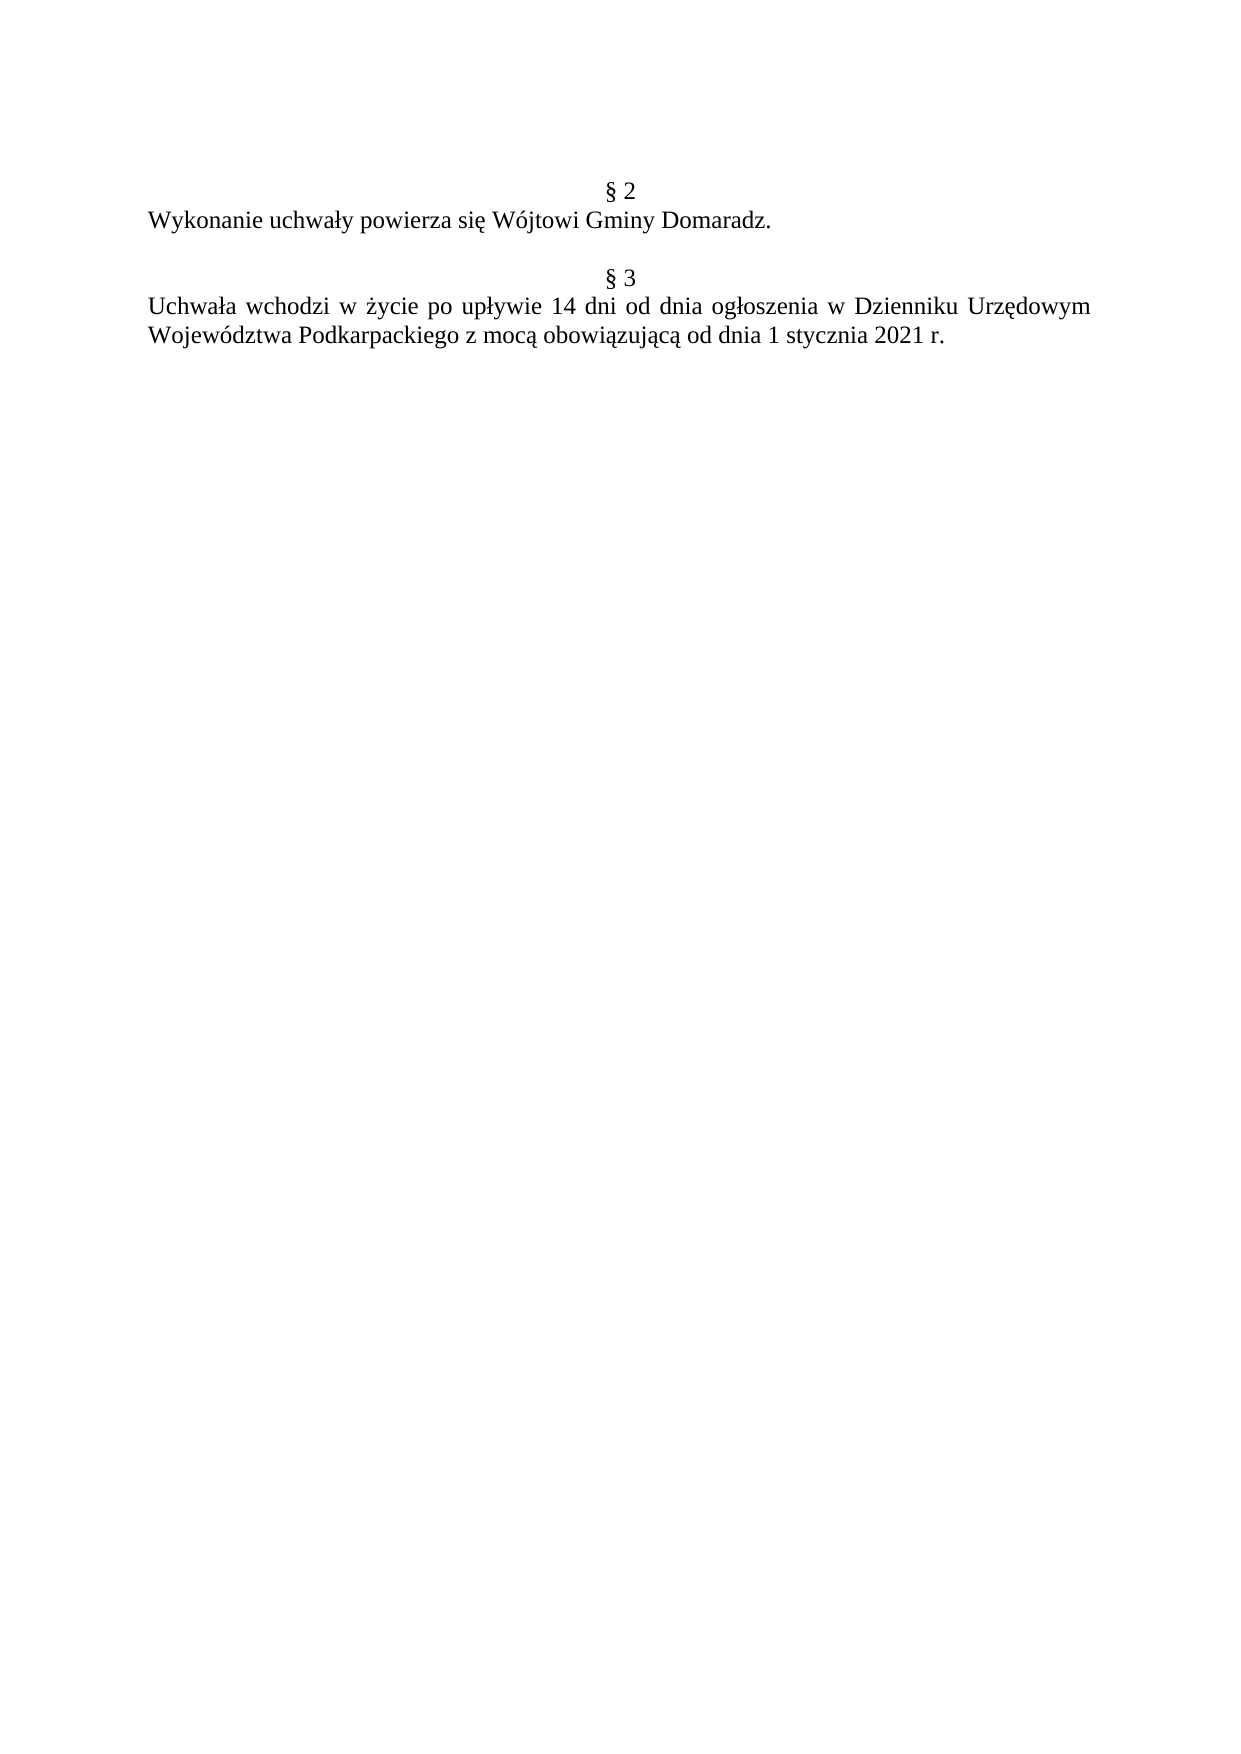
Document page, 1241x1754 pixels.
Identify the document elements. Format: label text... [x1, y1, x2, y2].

text Wykonanie uchwały powierza się Wójtowi Gminy Domaradz. [148, 205, 1092, 234]
text Uchwała wchodzi w życie po upływie 14 dni od dnia ogłoszenia w Dzienniku Urzędowym Województwa Podkarpackiego z mocą obowiązującą od dnia 1 stycznia 2021 r. [148, 291, 1092, 349]
text § 3 [148, 263, 1092, 291]
text § 2 [148, 176, 1092, 205]
